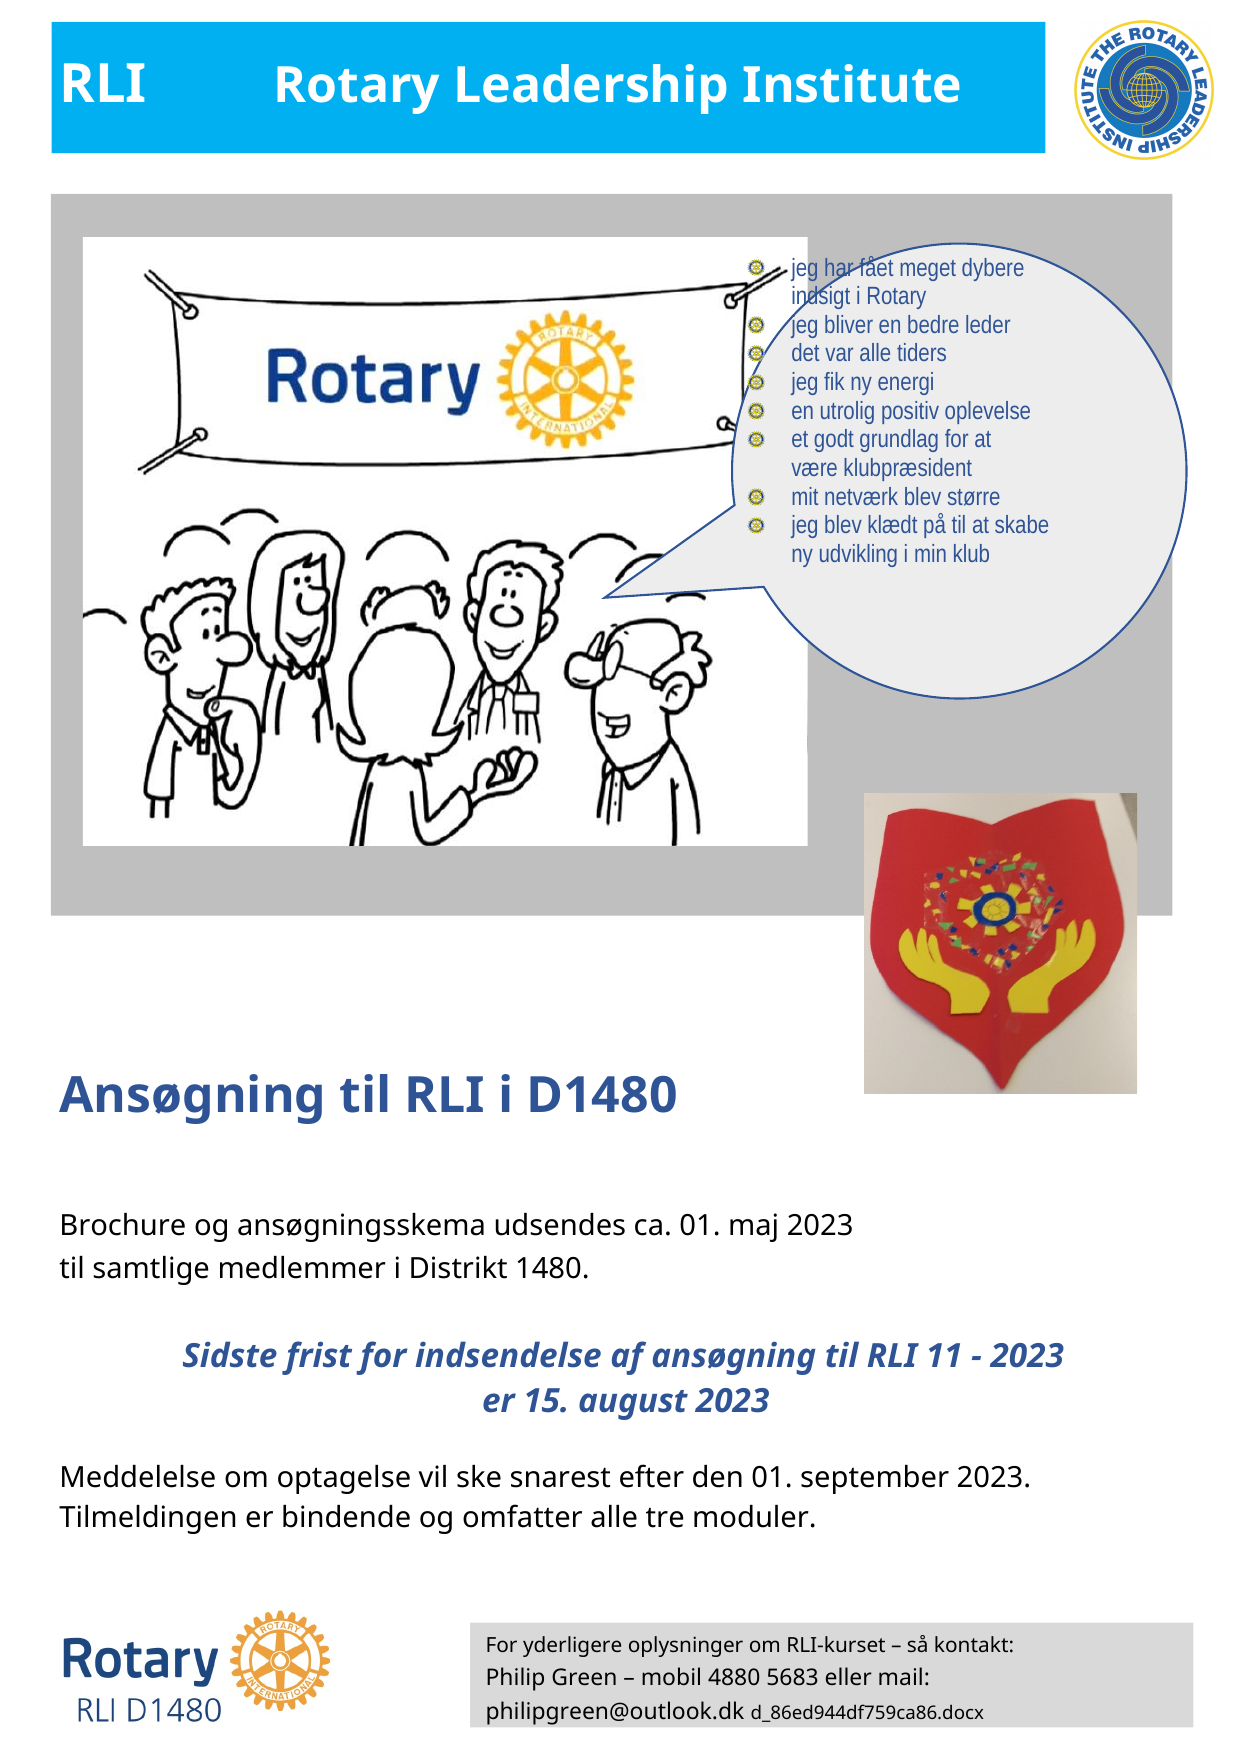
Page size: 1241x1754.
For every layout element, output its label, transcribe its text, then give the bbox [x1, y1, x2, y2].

text Ansøgning til RLI i D1480 [59, 1059, 1196, 1161]
picture [82, 237, 808, 846]
picture [51, 1605, 345, 1733]
text Brochure og ansøgningsskema udsendes ca. 01. maj 2023 til samtlige medlemmer i Distrikt 1480. [59, 1161, 1196, 1287]
picture [747, 517, 765, 534]
picture [747, 402, 765, 420]
picture [747, 488, 765, 506]
picture [1073, 19, 1214, 161]
picture [864, 793, 1138, 1094]
text Meddelelse om optagelse vil ske snarest efter den 01. september 2023. [59, 1456, 1196, 1496]
picture [747, 431, 765, 448]
text Sidste frist for indsendelse af ansøgning til RLI 11 - 2023 er 15. august 2023 [59, 1331, 1196, 1456]
text Tilmeldingen er bindende og omfatter alle tre moduler. [59, 1496, 1196, 1536]
